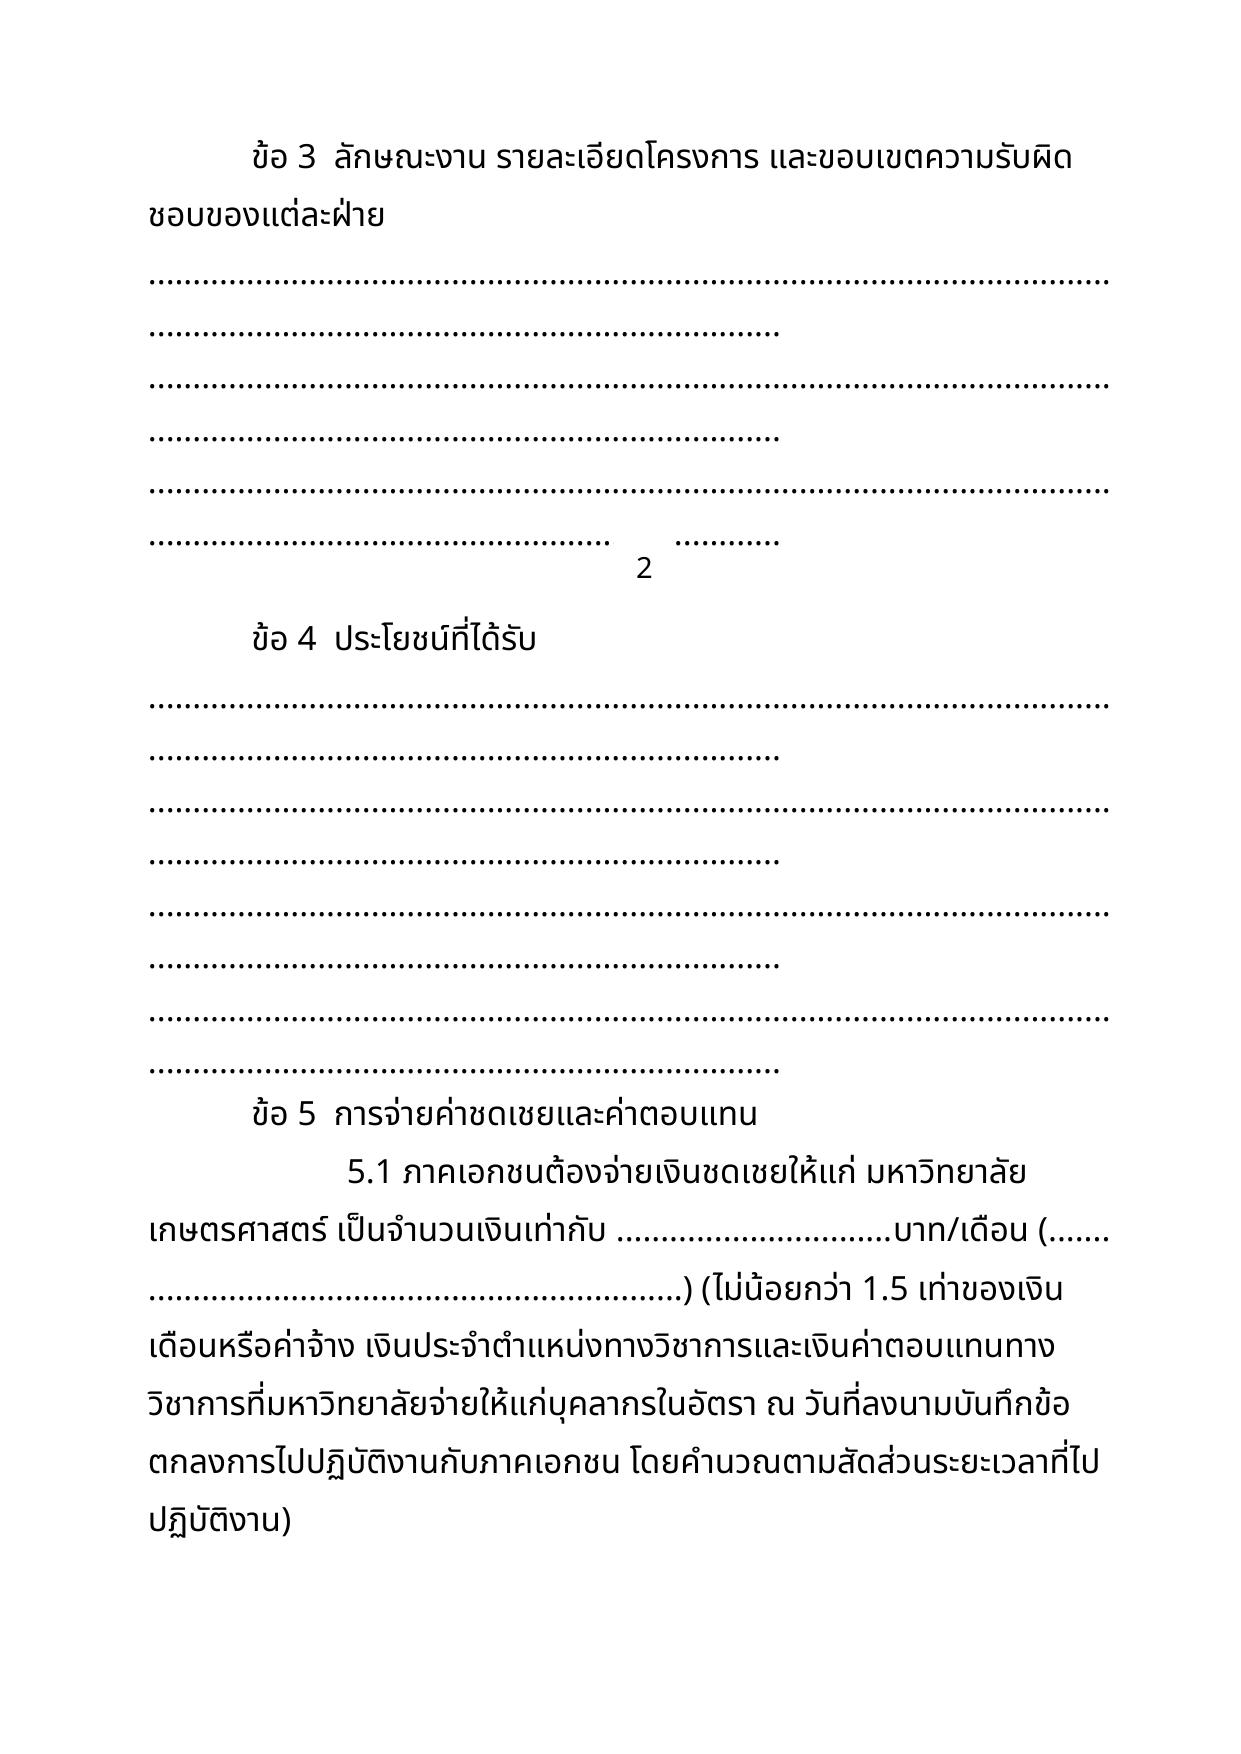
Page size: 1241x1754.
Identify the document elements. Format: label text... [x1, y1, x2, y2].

text ข้อ 4 ประโยชน์ที่ได้รับ [148, 614, 1116, 665]
text ข้อ 5 การจ่ายค่าชดเชยและค่าตอบแทน [148, 1090, 1116, 1141]
text 5.1 ภาคเอกชนต้องจ่ายเงินชดเชยให้แก่ มหาวิทยาลัยเกษตรศาสตร์ เป็นจำนวนเงินเท่ากับ ...............................บาท/เดือน (...................................................................) (ไม่น้อยกว่า 1.5 เท่าของเงินเดือนหรือค่าจ้าง เงินประจำตำแหน่งทางวิชาการและเงินค่าตอบแทนทางวิชาการที่มหาวิทยาลัยจ่ายให้แก่บุคลากรในอัตรา ณ วันที่ลงนามบันทึกข้อตกลงการไปปฏิบัติงานกับภาคเอกชน โดยคำนวณตามสัดส่วนระยะเวลาที่ไปปฏิบัติงาน) [148, 1148, 1116, 1547]
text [148, 249, 1116, 347]
text ข้อ 3 ลักษณะงาน รายละเอียดโครงการ และขอบเขตความรับผิดชอบของแต่ละฝ่าย [148, 133, 1116, 241]
